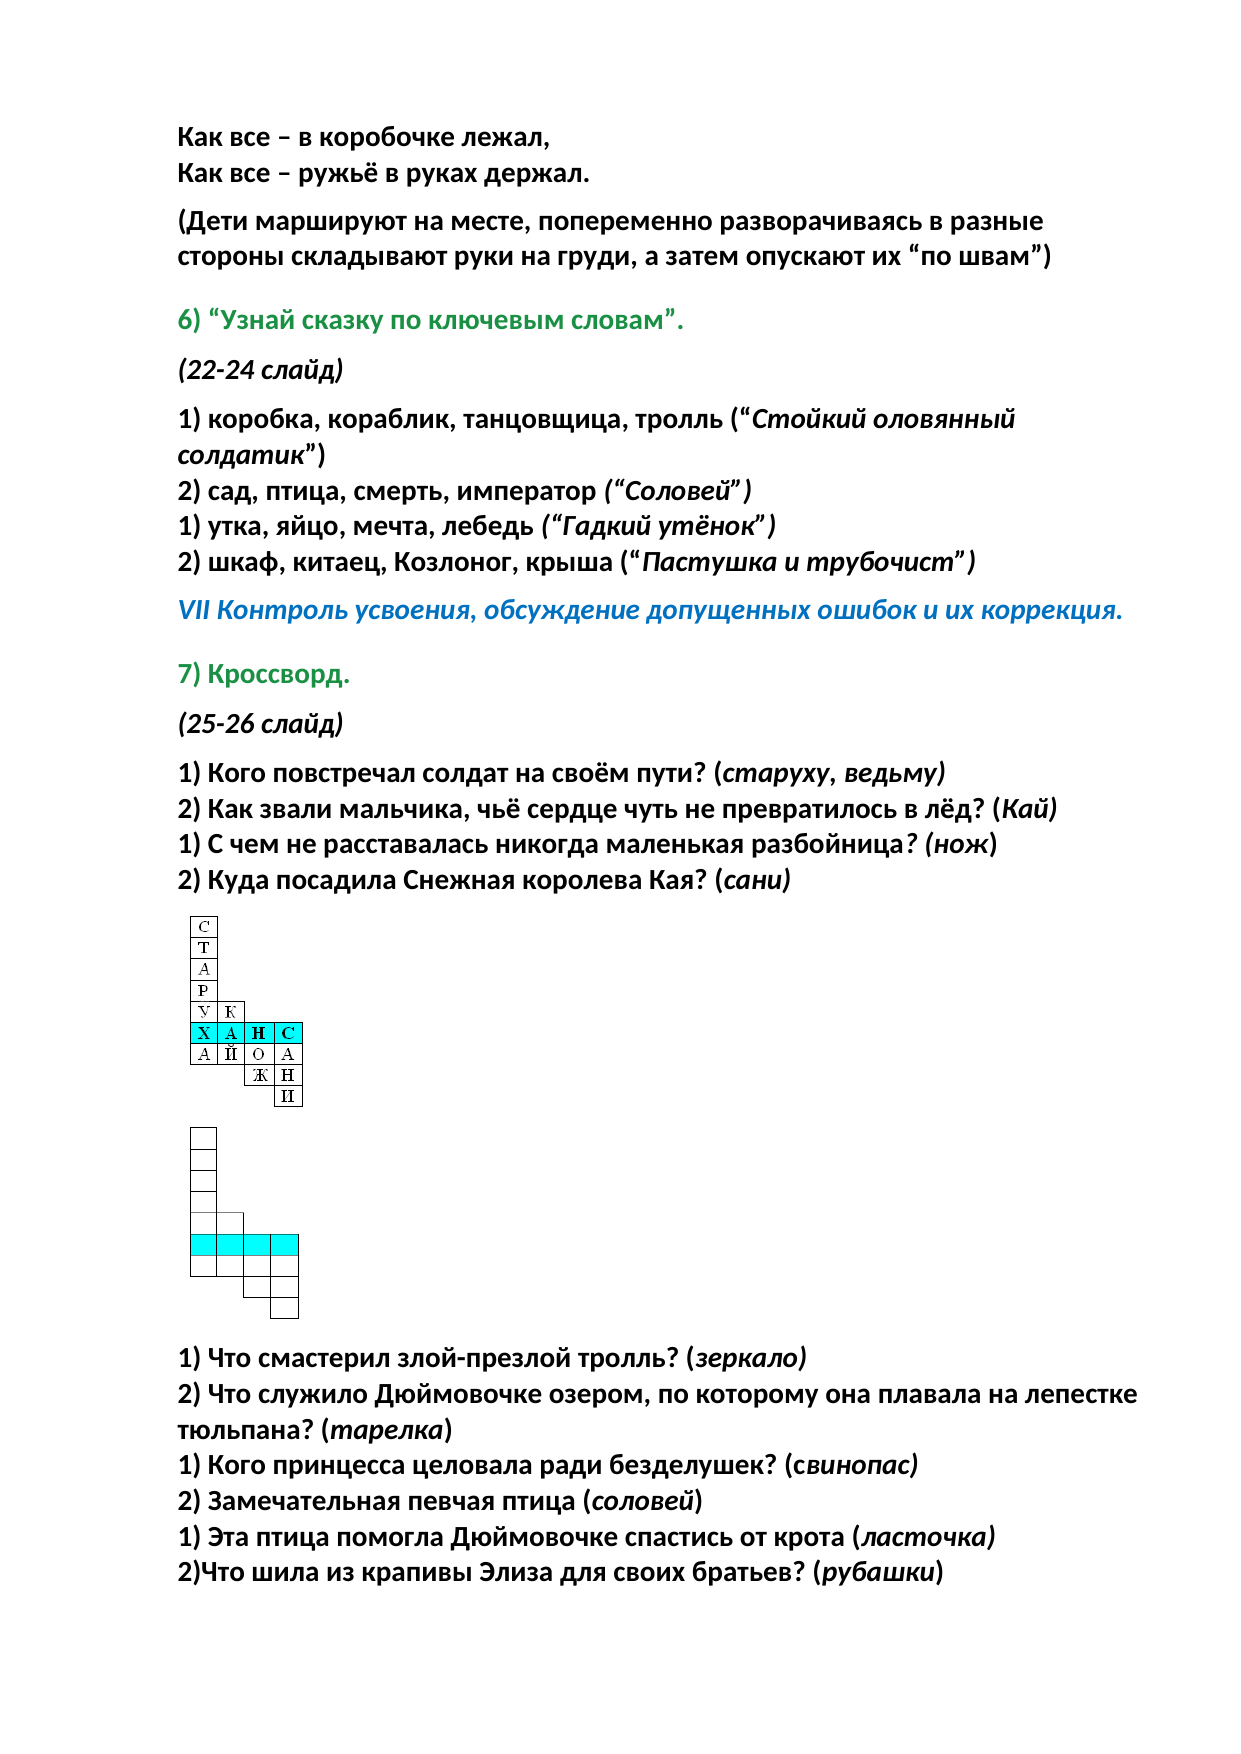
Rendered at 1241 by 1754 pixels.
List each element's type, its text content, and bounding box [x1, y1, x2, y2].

text 1) С чем не расставалась никогда маленькая разбойница? (нож) 2) Куда посадила Снежная королева Кая? (сани) [177, 826, 1152, 897]
text 1) коробка, кораблик, танцовщица, тролль (“Стойкий оловянный солдатик”) 2) сад, птица, смерть, император (“Соловей”) 1) утка, яйцо, мечта, лебедь (“Гадкий утёнок”) 2) шкаф, китаец, Козлоног, крыша (“Пастушка и трубочист”) [177, 401, 1152, 579]
text (25-26 слайд) [177, 705, 1152, 740]
text 6) “Узнай сказку по ключевым словам”. [177, 301, 1152, 337]
picture [183, 909, 306, 1321]
text 1) Эта птица помогла Дюймовочке спастись от крота (ласточка) 2)Что шила из крапивы Элиза для своих братьев? (рубашки) [177, 1518, 1152, 1589]
text (22-24 слайд) [177, 351, 1152, 387]
text VII Контроль усвоения, обсуждение допущенных ошибок и их коррекция. [177, 591, 1152, 627]
text 1) Кого принцесса целовала ради безделушек? (свинопас) 2) Замечательная певчая птица (соловей) [177, 1446, 1152, 1518]
text 1) Кого повстречал солдат на своём пути? (старуху, ведьму) 2) Как звали мальчика, чьё сердце чуть не превратилось в лёд? (Кай) [177, 754, 1152, 826]
text 1) Что смастерил злой-презлой тролль? (зеркало) 2) Что служило Дюймовочке озером, по которому она плавала на лепестке тюльпана? (тарелка) [177, 1339, 1152, 1446]
text 7) Кроссворд. [177, 655, 1152, 691]
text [177, 118, 1152, 189]
text (Дети маршируют на месте, попеременно разворачиваясь в разные стороны складывают руки на груди, а затем опускают их “по швам”) [177, 202, 1152, 273]
